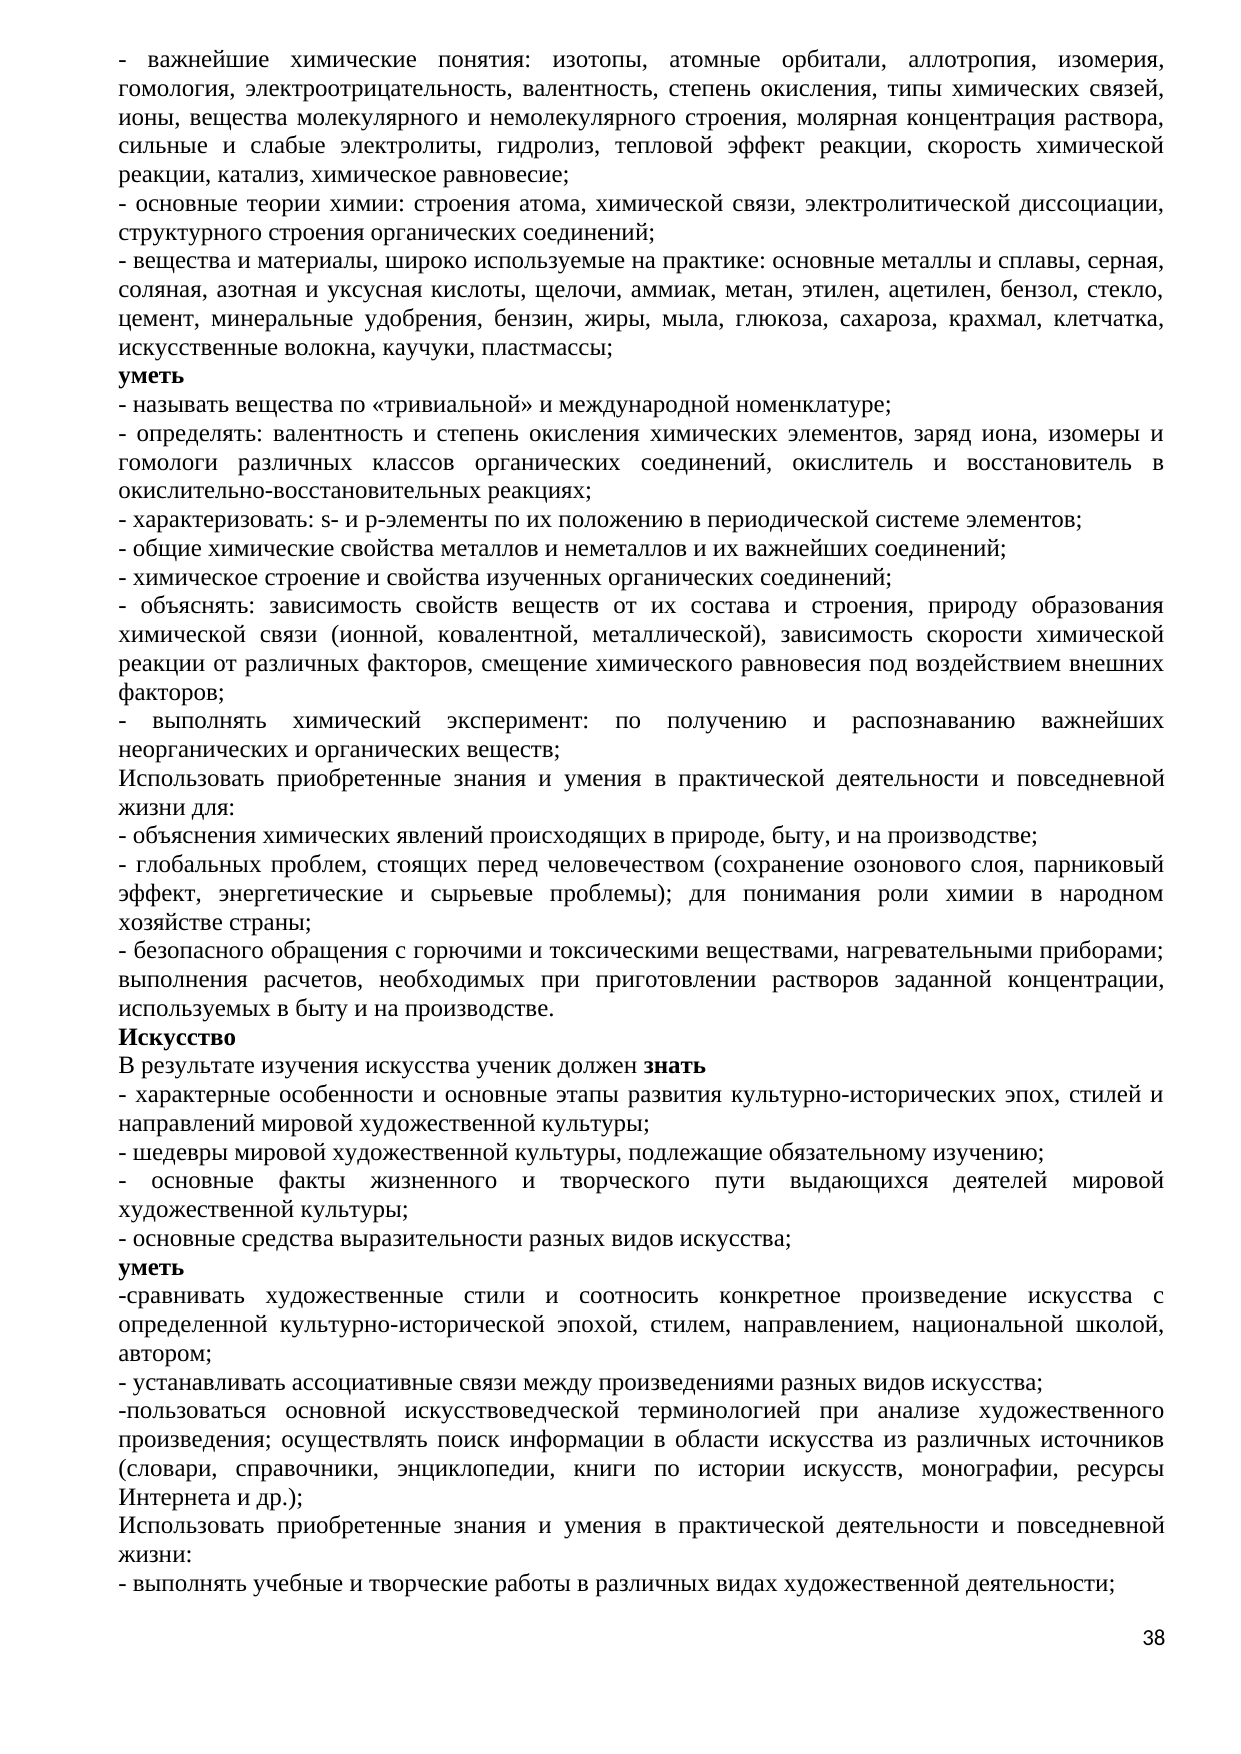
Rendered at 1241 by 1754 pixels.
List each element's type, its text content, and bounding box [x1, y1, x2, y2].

text - безопасного обращения с горючими и токсическими веществами, нагревательными приборами; выполнения расчетов, необходимых при приготовлении растворов заданной концентрации, используемых в быту и на производстве. [118, 936, 1165, 1022]
text -сравнивать художественные стили и соотносить конкретное произведение искусства с определенной культурно-исторической эпохой, стилем, направлением, национальной школой, автором; [118, 1281, 1165, 1367]
text уметь [118, 361, 1165, 389]
text - основные теории химии: строения атома, химической связи, электролитической диссоциации, структурного строения органических соединений; [118, 188, 1165, 246]
text - характеризовать: s- и p-элементы по их положению в периодической системе элементов; [118, 504, 1165, 533]
text - вещества и материалы, широко используемые на практике: основные металлы и сплавы, серная, соляная, азотная и уксусная кислоты, щелочи, аммиак, метан, этилен, ацетилен, бензол, стекло, цемент, минеральные удобрения, бензин, жиры, мыла, глюкоза, сахароза, крахмал, клетчатка, искусственные волокна, каучуки, пластмассы; [118, 246, 1165, 361]
text - основные средства выразительности разных видов искусства; [118, 1223, 1165, 1252]
text - важнейшие химические понятия: изотопы, атомные орбитали, аллотропия, изомерия, гомология, электроотрицательность, валентность, степень окисления, типы химических связей, ионы, вещества молекулярного и немолекулярного строения, молярная концентрация раствора, сильные и слабые электролиты, гидролиз, тепловой эффект реакции, скорость химической реакции, катализ, химическое равновесие; [118, 44, 1165, 188]
text - глобальных проблем, стоящих перед человечеством (сохранение озонового слоя, парниковый эффект, энергетические и сырьевые проблемы); для понимания роли химии в народном хозяйстве страны; [118, 849, 1165, 936]
text - определять: валентность и степень окисления химических элементов, заряд иона, изомеры и гомологи различных классов органических соединений, окислитель и восстановитель в окислительно-восстановительных реакциях; [118, 418, 1165, 504]
text - характерные особенности и основные этапы развития культурно-исторических эпох, стилей и направлений мировой художественной культуры; [118, 1079, 1165, 1137]
text - выполнять химический эксперимент: по получению и распознаванию важнейших неорганических и органических веществ; [118, 706, 1165, 763]
text - химическое строение и свойства изученных органических соединений; [118, 562, 1165, 591]
text - шедевры мировой художественной культуры, подлежащие обязательному изучению; [118, 1137, 1165, 1166]
text - устанавливать ассоциативные связи между произведениями разных видов искусства; [118, 1367, 1165, 1396]
text Искусство [118, 1022, 1165, 1051]
text - называть вещества по «тривиальной» и международной номенклатуре; [118, 389, 1165, 418]
text -пользоваться основной искусствоведческой терминологией при анализе художественного произведения; осуществлять поиск информации в области искусства из различных источников (словари, справочники, энциклопедии, книги по истории искусств, монографии, ресурсы Интернета и др.); [118, 1396, 1165, 1511]
text Использовать приобретенные знания и умения в практической деятельности и повседневной жизни: [118, 1511, 1165, 1568]
text В результате изучения искусства ученик должен знать [118, 1051, 1165, 1079]
text - объяснения химических явлений происходящих в природе, быту, и на производстве; [118, 821, 1165, 849]
text - объяснять: зависимость свойств веществ от их состава и строения, природу образования химической связи (ионной, ковалентной, металлической), зависимость скорости химической реакции от различных факторов, смещение химического равновесия под воздействием внешних факторов; [118, 591, 1165, 706]
text - основные факты жизненного и творческого пути выдающихся деятелей мировой художественной культуры; [118, 1166, 1165, 1223]
text Использовать приобретенные знания и умения в практической деятельности и повседневной жизни для: [118, 763, 1165, 821]
text - выполнять учебные и творческие работы в различных видах художественной деятельности; [118, 1568, 1165, 1597]
text уметь [118, 1252, 1165, 1281]
text - общие химические свойства металлов и неметаллов и их важнейших соединений; [118, 533, 1165, 562]
